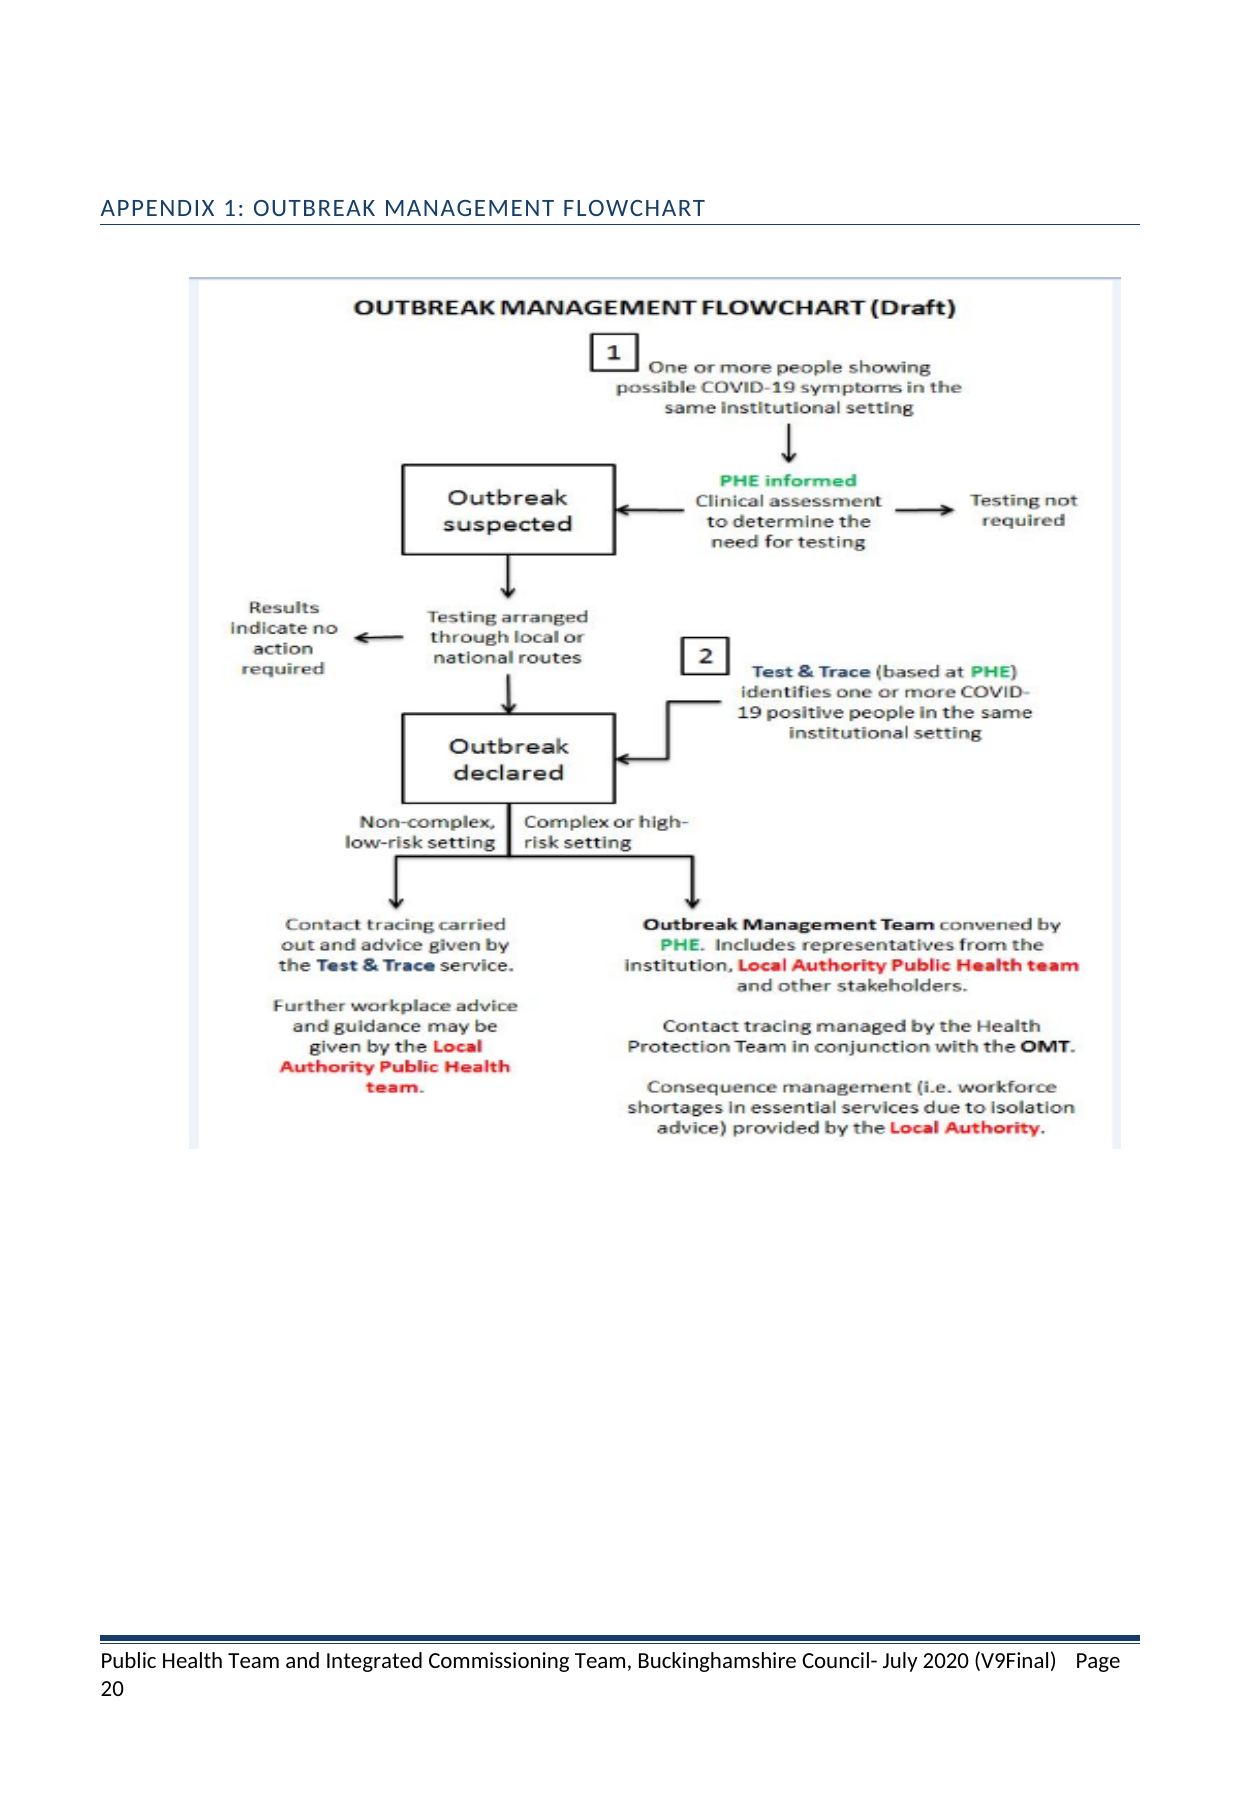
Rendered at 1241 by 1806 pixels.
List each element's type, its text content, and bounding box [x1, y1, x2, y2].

subtitle Appendix 1: Outbreak Management Flowchart [100, 192, 1140, 224]
picture [189, 277, 1121, 1149]
